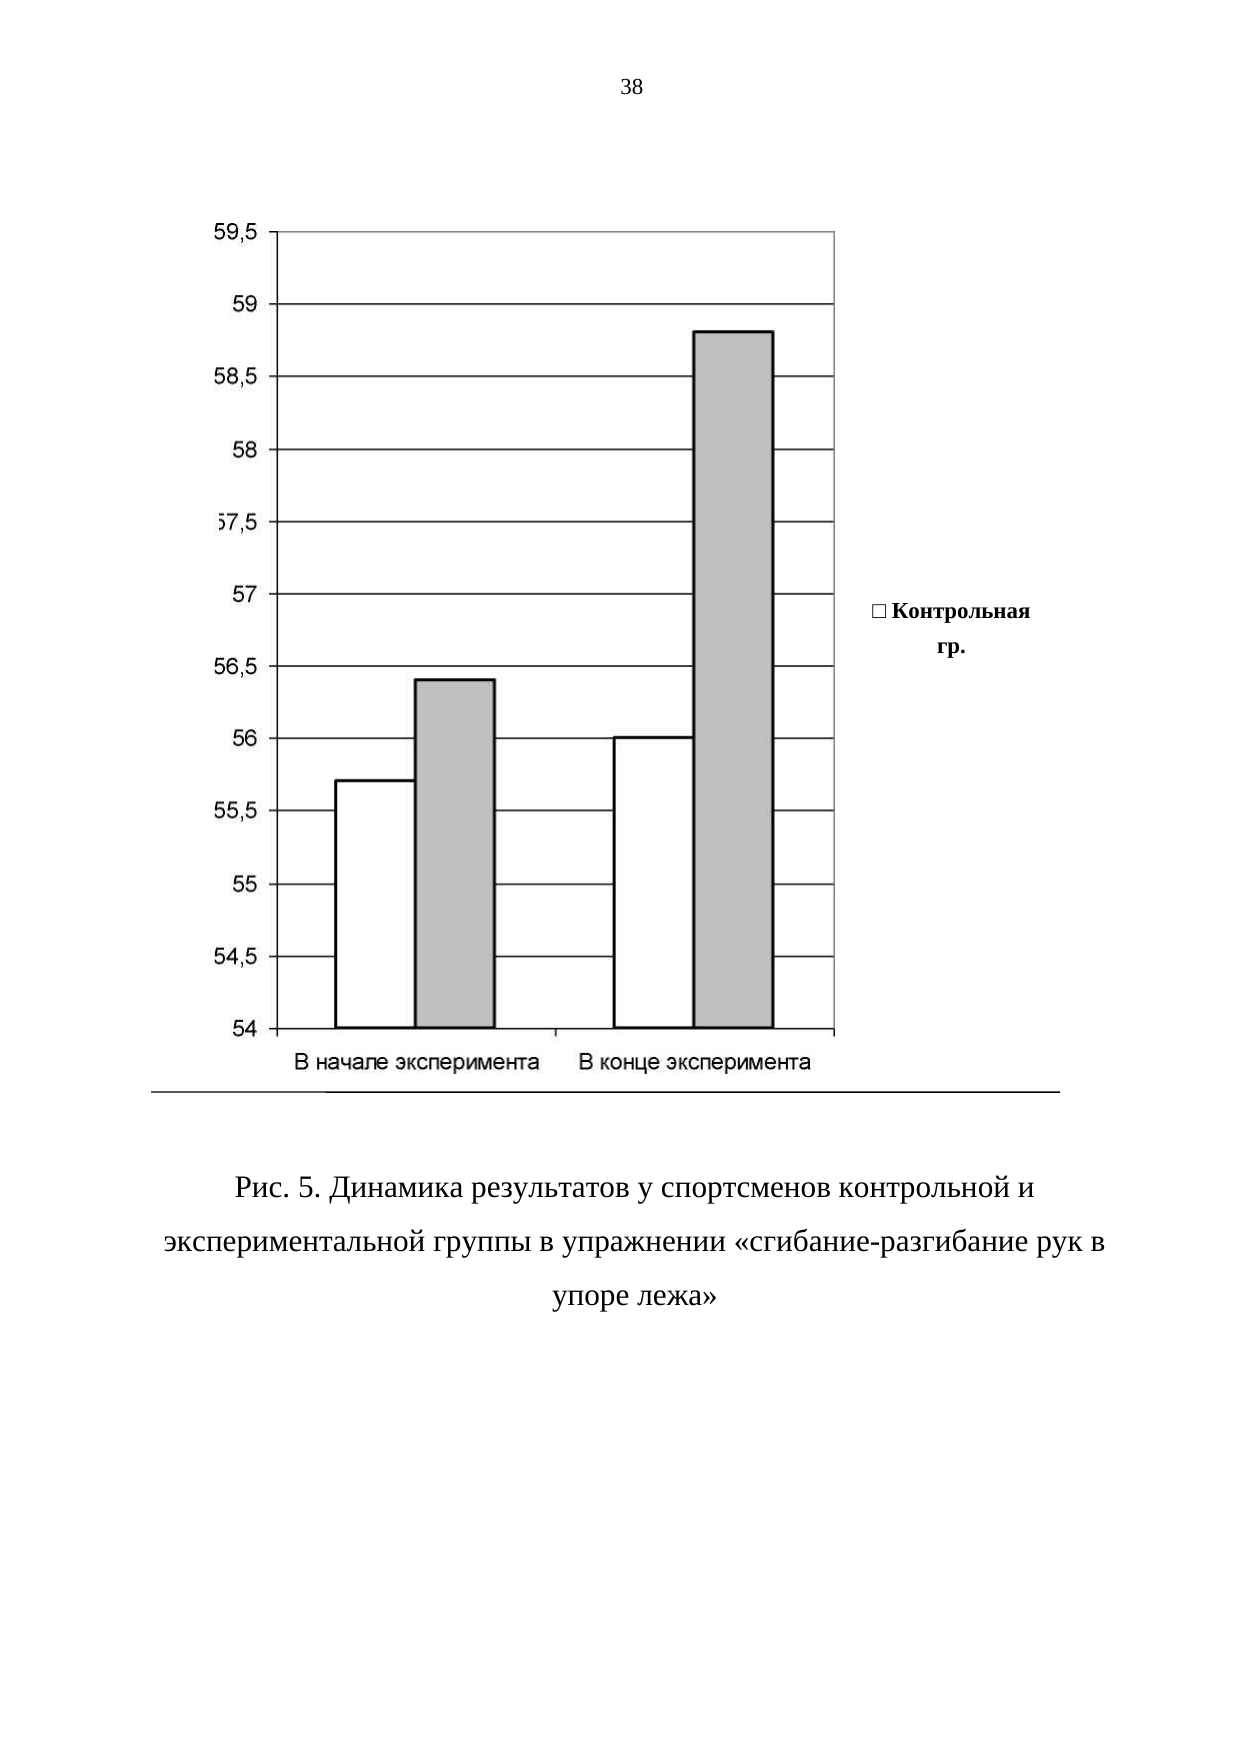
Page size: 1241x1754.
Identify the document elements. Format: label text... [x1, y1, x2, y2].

text 38 [620, 76, 643, 99]
text Рис. 5. Динамика результатов у спортсменов контрольной и экспериментальной группы в упражнении «сгибание-разгибание рук в [161, 1154, 1109, 1262]
text □ Контрольная гр. Эксперим.гр. [855, 591, 1047, 666]
picture [214, 223, 835, 1074]
text упоре лежа» [161, 1262, 1109, 1316]
